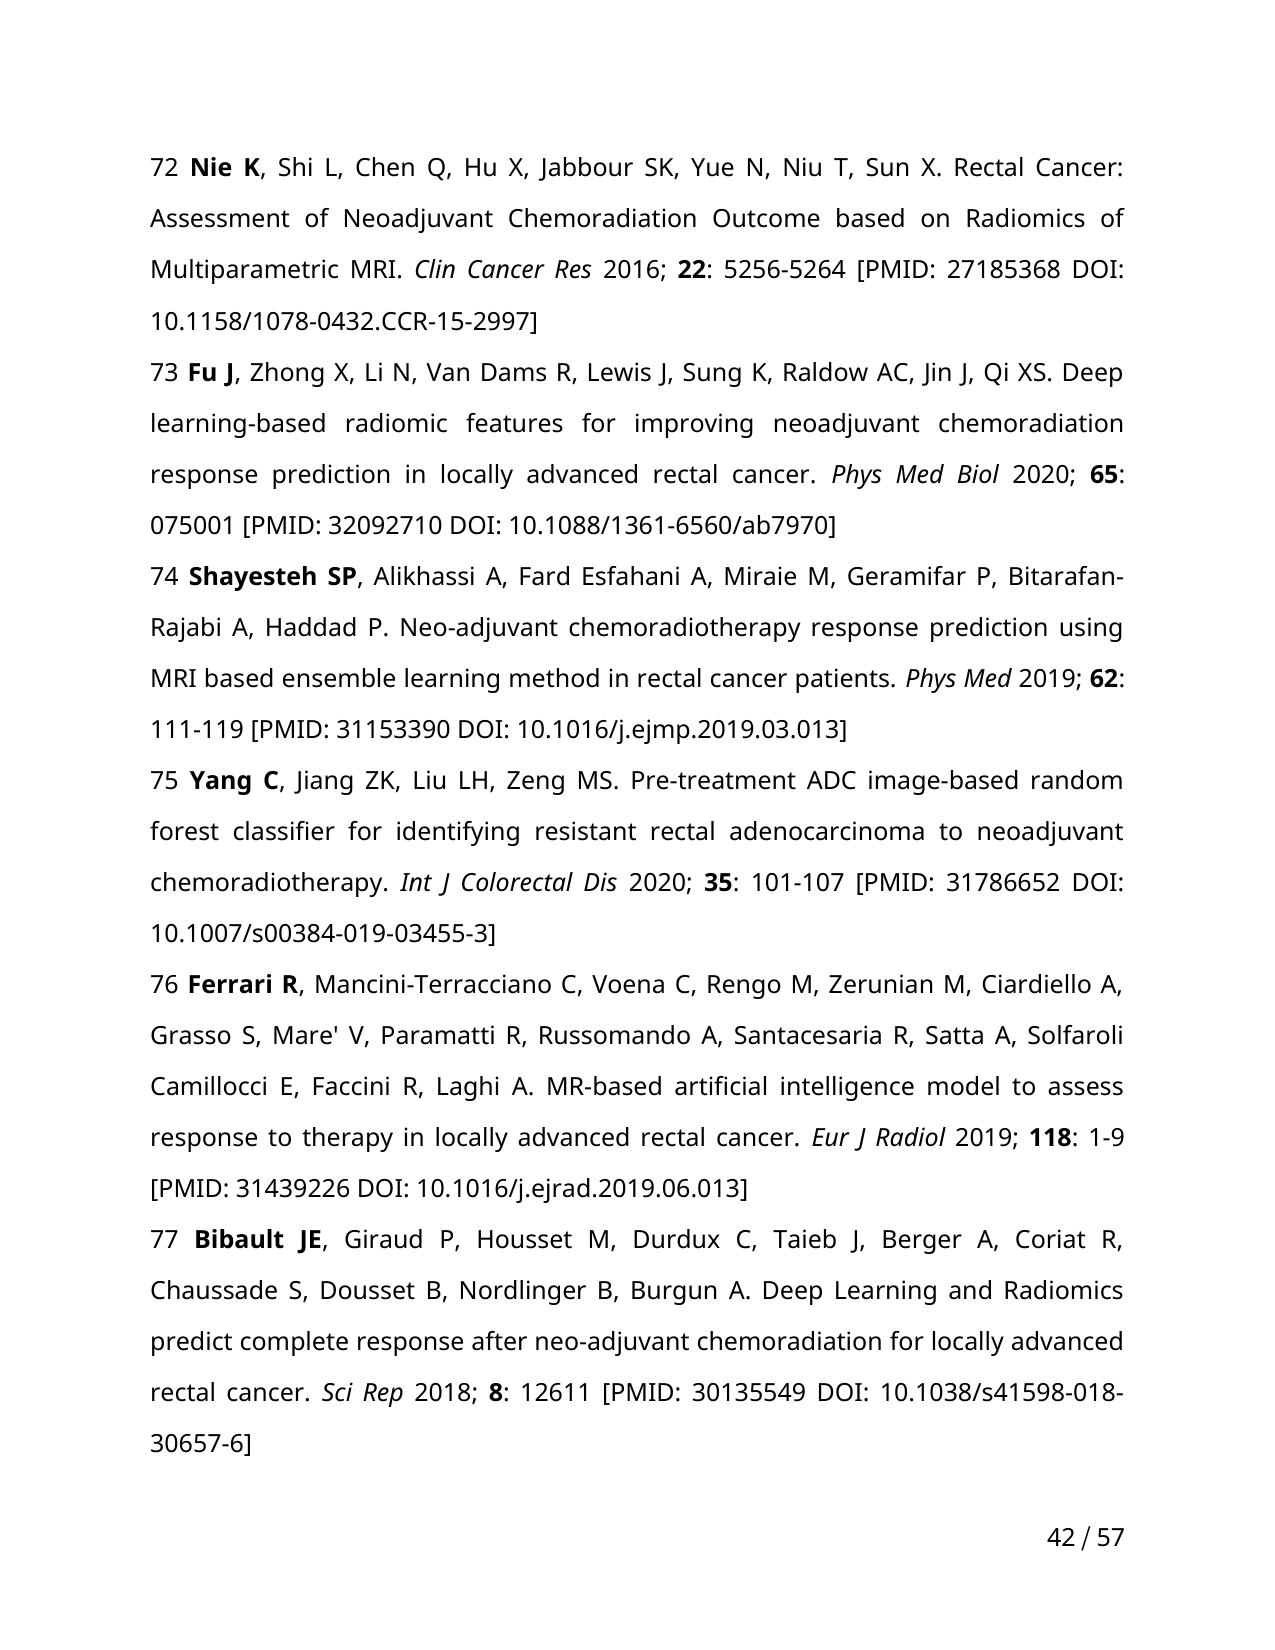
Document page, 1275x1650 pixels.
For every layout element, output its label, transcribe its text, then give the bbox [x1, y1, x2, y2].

text 76 Ferrari R, Mancini-Terracciano C, Voena C, Rengo M, Zerunian M, Ciardiello A, Grasso S, Mare' V, Paramatti R, Russomando A, Santacesaria R, Satta A, Solfaroli Camillocci E, Faccini R, Laghi A. MR-based artificial intelligence model to assess response to therapy in locally advanced rectal cancer. Eur J Radiol 2019; 118: 1-9 [PMID: 31439226 DOI: 10.1016/j.ejrad.2019.06.013] [150, 967, 1125, 1205]
text 75 Yang C, Jiang ZK, Liu LH, Zeng MS. Pre-treatment ADC image-based random forest classifier for identifying resistant rectal adenocarcinoma to neoadjuvant chemoradiotherapy. Int J Colorectal Dis 2020; 35: 101-107 [PMID: 31786652 DOI: 10.1007/s00384-019-03455-3] [150, 762, 1125, 950]
text 73 Fu J, Zhong X, Li N, Van Dams R, Lewis J, Sung K, Raldow AC, Jin J, Qi XS. Deep learning-based radiomic features for improving neoadjuvant chemoradiation response prediction in locally advanced rectal cancer. Phys Med Biol 2020; 65: 075001 [PMID: 32092710 DOI: 10.1088/1361-6560/ab7970] [150, 354, 1125, 541]
text 77 Bibault JE, Giraud P, Housset M, Durdux C, Taieb J, Berger A, Coriat R, Chaussade S, Dousset B, Nordlinger B, Burgun A. Deep Learning and Radiomics predict complete response after neo-adjuvant chemoradiation for locally advanced rectal cancer. Sci Rep 2018; 8: 12611 [PMID: 30135549 DOI: 10.1038/s41598-018-30657-6] [150, 1222, 1125, 1460]
text 72 Nie K, Shi L, Chen Q, Hu X, Jabbour SK, Yue N, Niu T, Sun X. Rectal Cancer: Assessment of Neoadjuvant Chemoradiation Outcome based on Radiomics of Multiparametric MRI. Clin Cancer Res 2016; 22: 5256-5264 [PMID: 27185368 DOI: 10.1158/1078-0432.CCR-15-2997] [150, 150, 1125, 337]
text 74 Shayesteh SP, Alikhassi A, Fard Esfahani A, Miraie M, Geramifar P, Bitarafan-Rajabi A, Haddad P. Neo-adjuvant chemoradiotherapy response prediction using MRI based ensemble learning method in rectal cancer patients. Phys Med 2019; 62: 111-119 [PMID: 31153390 DOI: 10.1016/j.ejmp.2019.03.013] [150, 558, 1125, 746]
